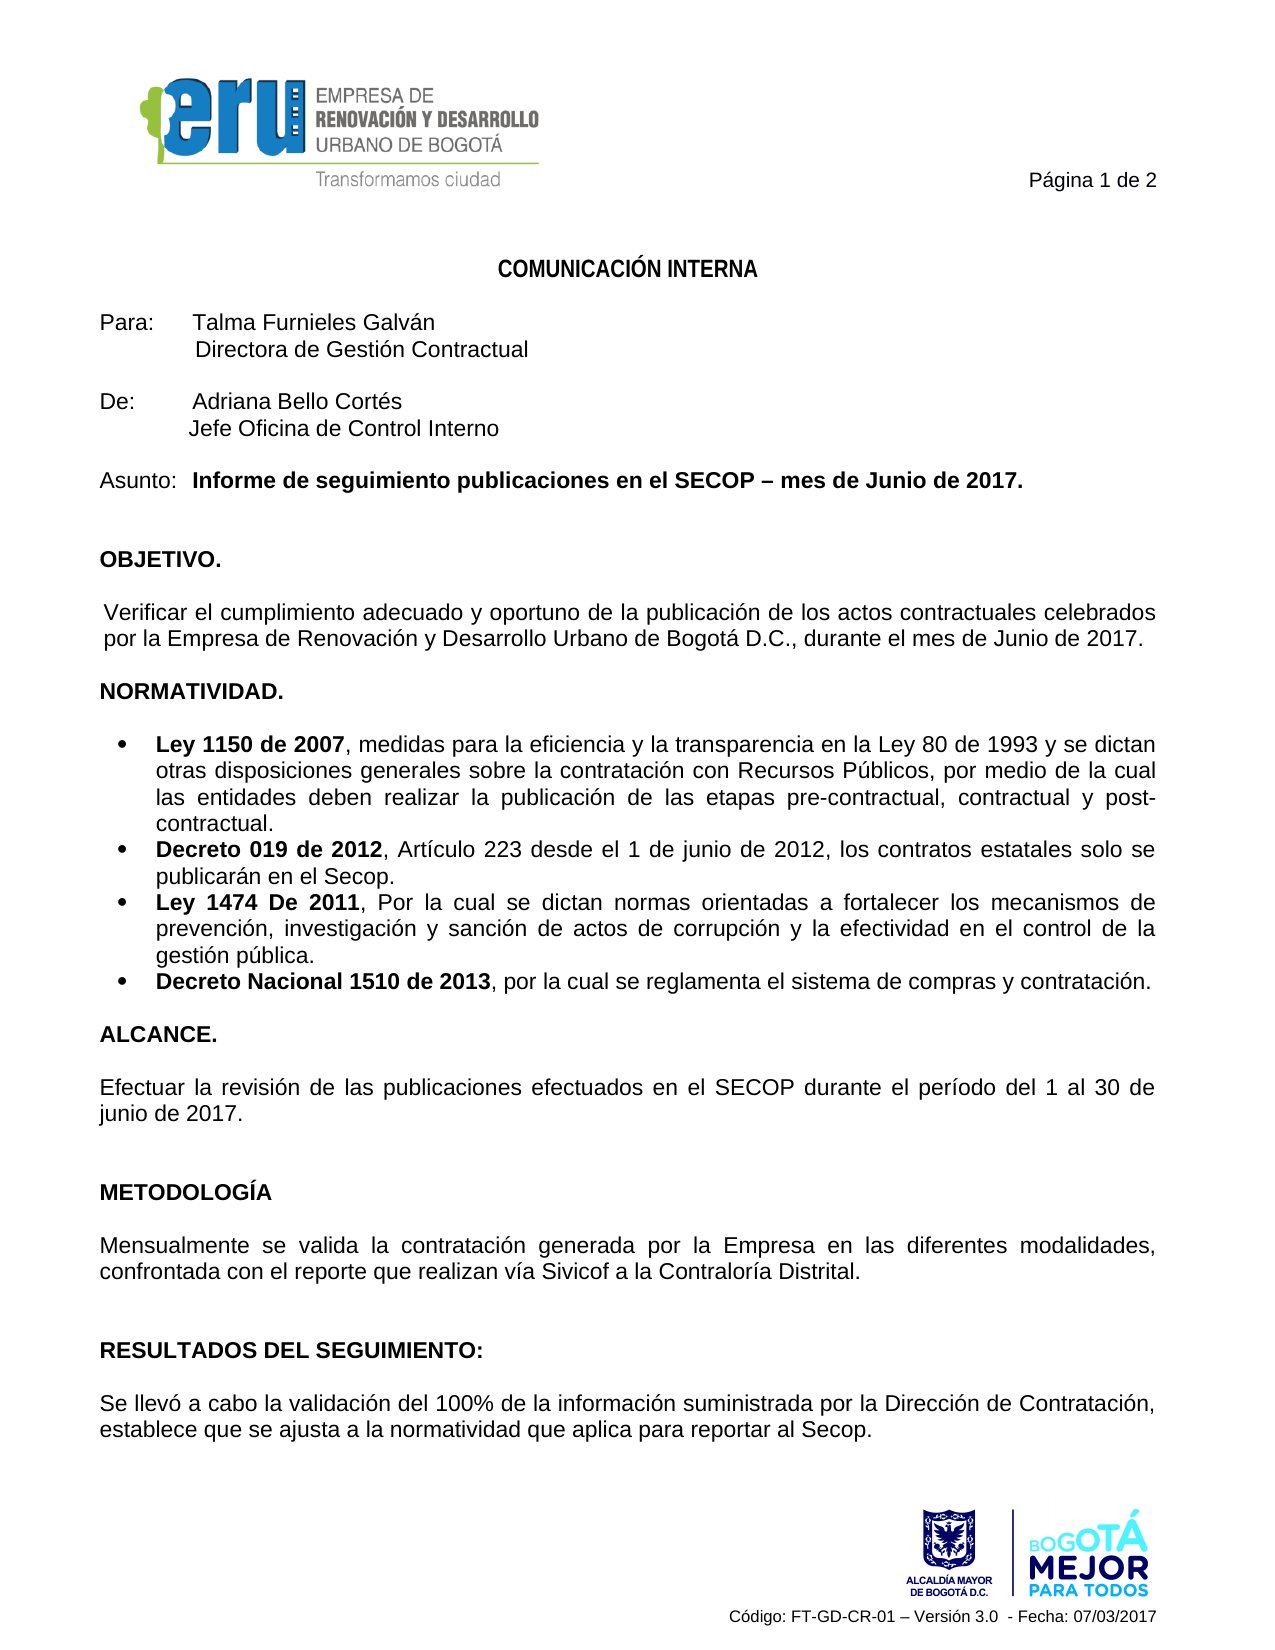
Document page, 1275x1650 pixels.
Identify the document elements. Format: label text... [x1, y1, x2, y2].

text Efectuar la revisión de las publicaciones efectuados en el SECOP durante el período del 1 al 30 de junio de 2017. [99, 1073, 1157, 1126]
text Jefe Oficina de Control Interno [99, 414, 1157, 441]
list Ley 1150 de 2007, medidas para la eficiencia y la transparencia en la Ley 80 de 1993 y se dictan otras disposiciones generales sobre la contratación con Recursos Públicos, por medio de la cual las entidades deben realizar la publicación de las etapas pre-contractual, contractual y post- contractual. [118, 731, 1157, 836]
text RESULTADOS DEL SEGUIMIENTO: [99, 1337, 1157, 1363]
list Ley 1474 De 2011, Por la cual se dictan normas orientadas a fortalecer los mecanismos de prevención, investigación y sanción de actos de corrupción y la efectividad en el control de la gestión pública. [118, 889, 1157, 968]
text De: Adriana Bello Cortés [99, 388, 1157, 414]
text OBJETIVO. [99, 546, 1157, 573]
list Decreto 019 de 2012, Artículo 223 desde el 1 de junio de 2012, los contratos estatales solo se publicarán en el Secop. [118, 836, 1157, 889]
list Decreto Nacional 1510 de 2013, por la cual se reglamenta el sistema de compras y contratación. [118, 968, 1157, 994]
picture [896, 1498, 1158, 1608]
text COMUNICACIÓN INTERNA [99, 254, 1157, 283]
text Directora de Gestión Contractual [99, 336, 1157, 362]
text Asunto: Informe de seguimiento publicaciones en el SECOP – mes de Junio de 2017. [99, 467, 1157, 494]
text Verificar el cumplimiento adecuado y oportuno de la publicación de los actos contractuales celebrados por la Empresa de Renovación y Desarrollo Urbano de Bogotá D.C., durante el mes de Junio de 2017. [103, 599, 1157, 652]
text Mensualmente se valida la contratación generada por la Empresa en las diferentes modalidades, confrontada con el reporte que realizan vía Sivicof a la Contraloría Distrital. [99, 1232, 1157, 1284]
text NORMATIVIDAD. [99, 678, 1157, 704]
text METODOLOGÍA [99, 1179, 1157, 1205]
text ALCANCE. [99, 1021, 1157, 1047]
text Se llevó a cabo la validación del 100% de la información suministrada por la Dirección de Contratación, establece que se ajusta a la normatividad que aplica para reportar al Secop. [99, 1390, 1157, 1442]
text Para: Talma Furnieles Galván [99, 309, 1157, 336]
picture [132, 68, 547, 208]
